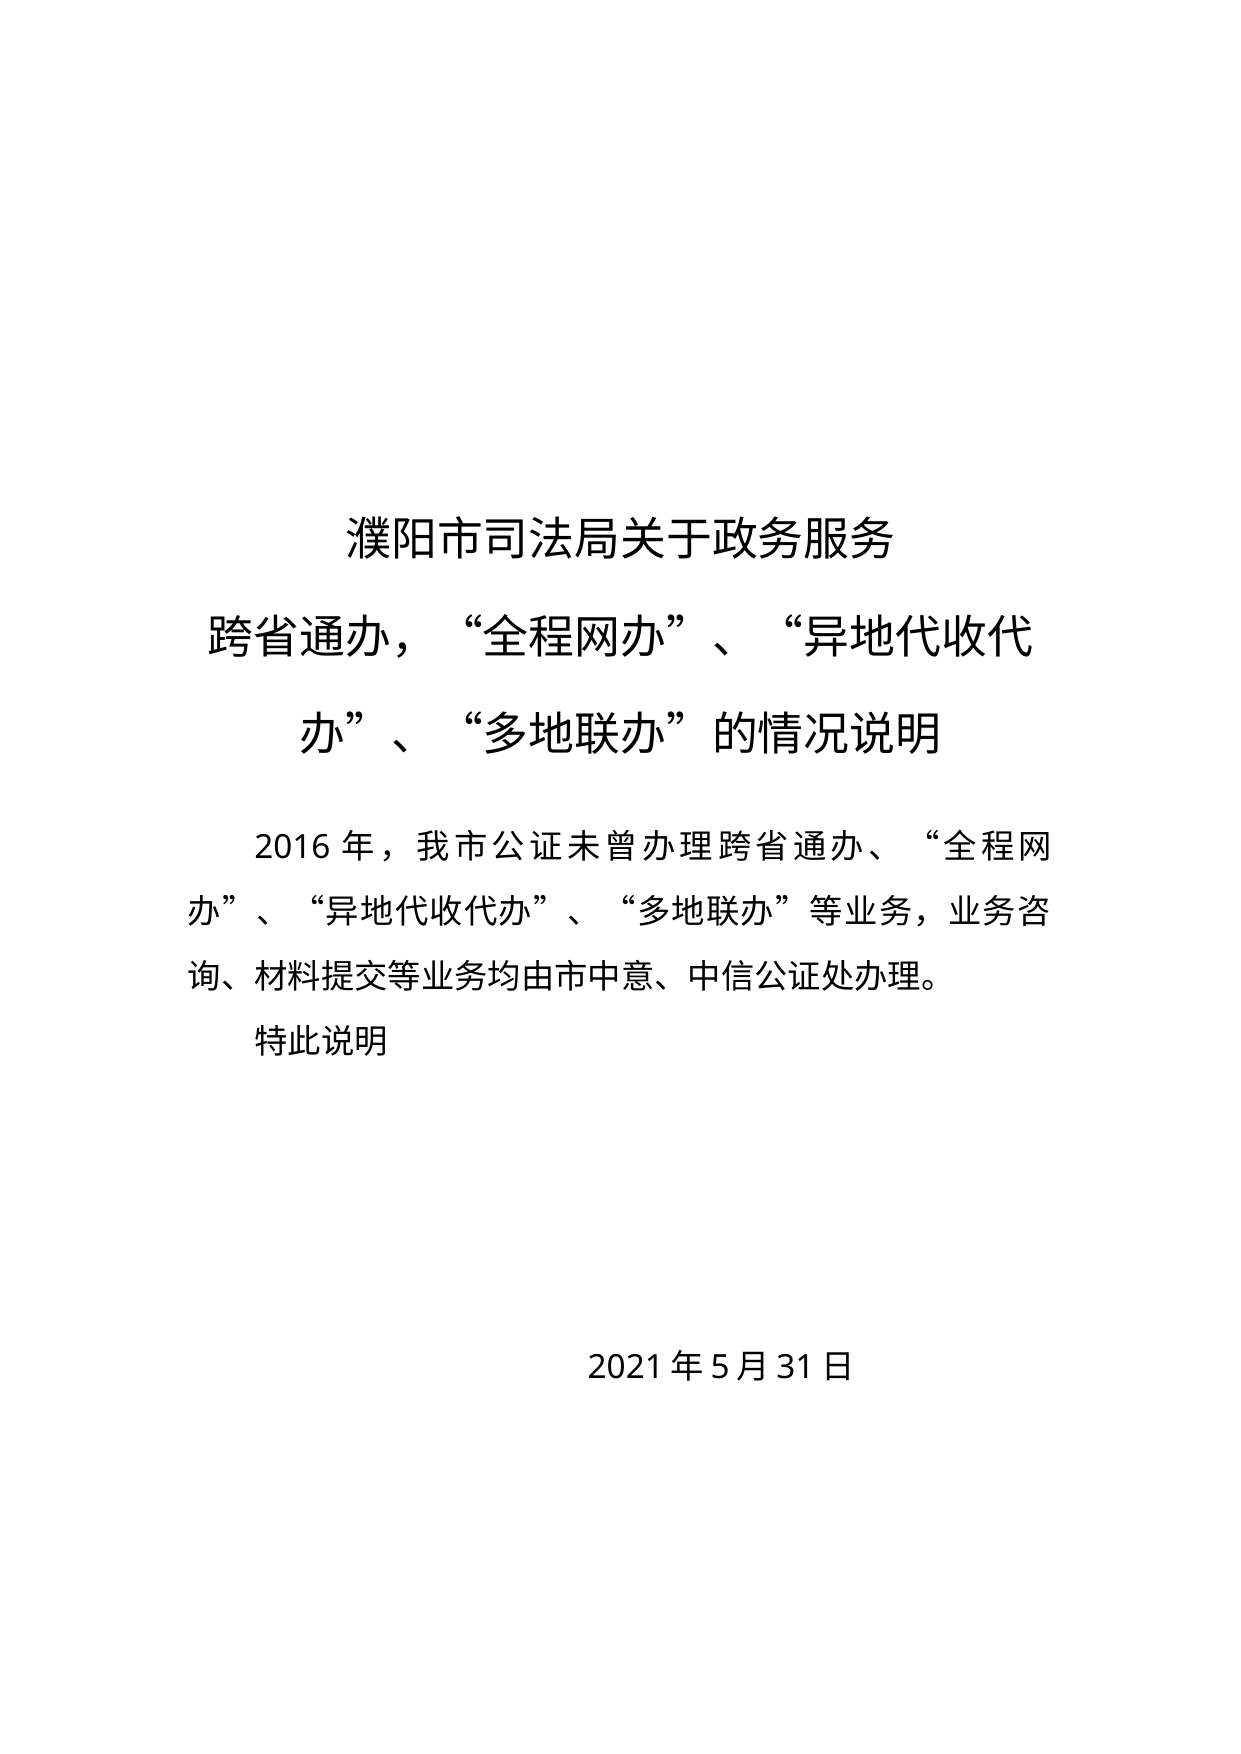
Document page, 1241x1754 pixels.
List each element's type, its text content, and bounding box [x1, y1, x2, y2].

text 特此说明 [187, 1007, 1053, 1072]
text 跨省通办，“全程网办”、“异地代收代办”、“多地联办”的情况说明 [187, 584, 1053, 779]
text 2016年，我市公证未曾办理跨省通办、“全程网办”、“异地代收代办”、“多地联办”等业务，业务咨询、材料提交等业务均由市中意、中信公证处办理。 [187, 812, 1053, 1007]
text 濮阳市司法局关于政务服务 [187, 487, 1053, 584]
text 2021年5月31日 [187, 1332, 1053, 1397]
